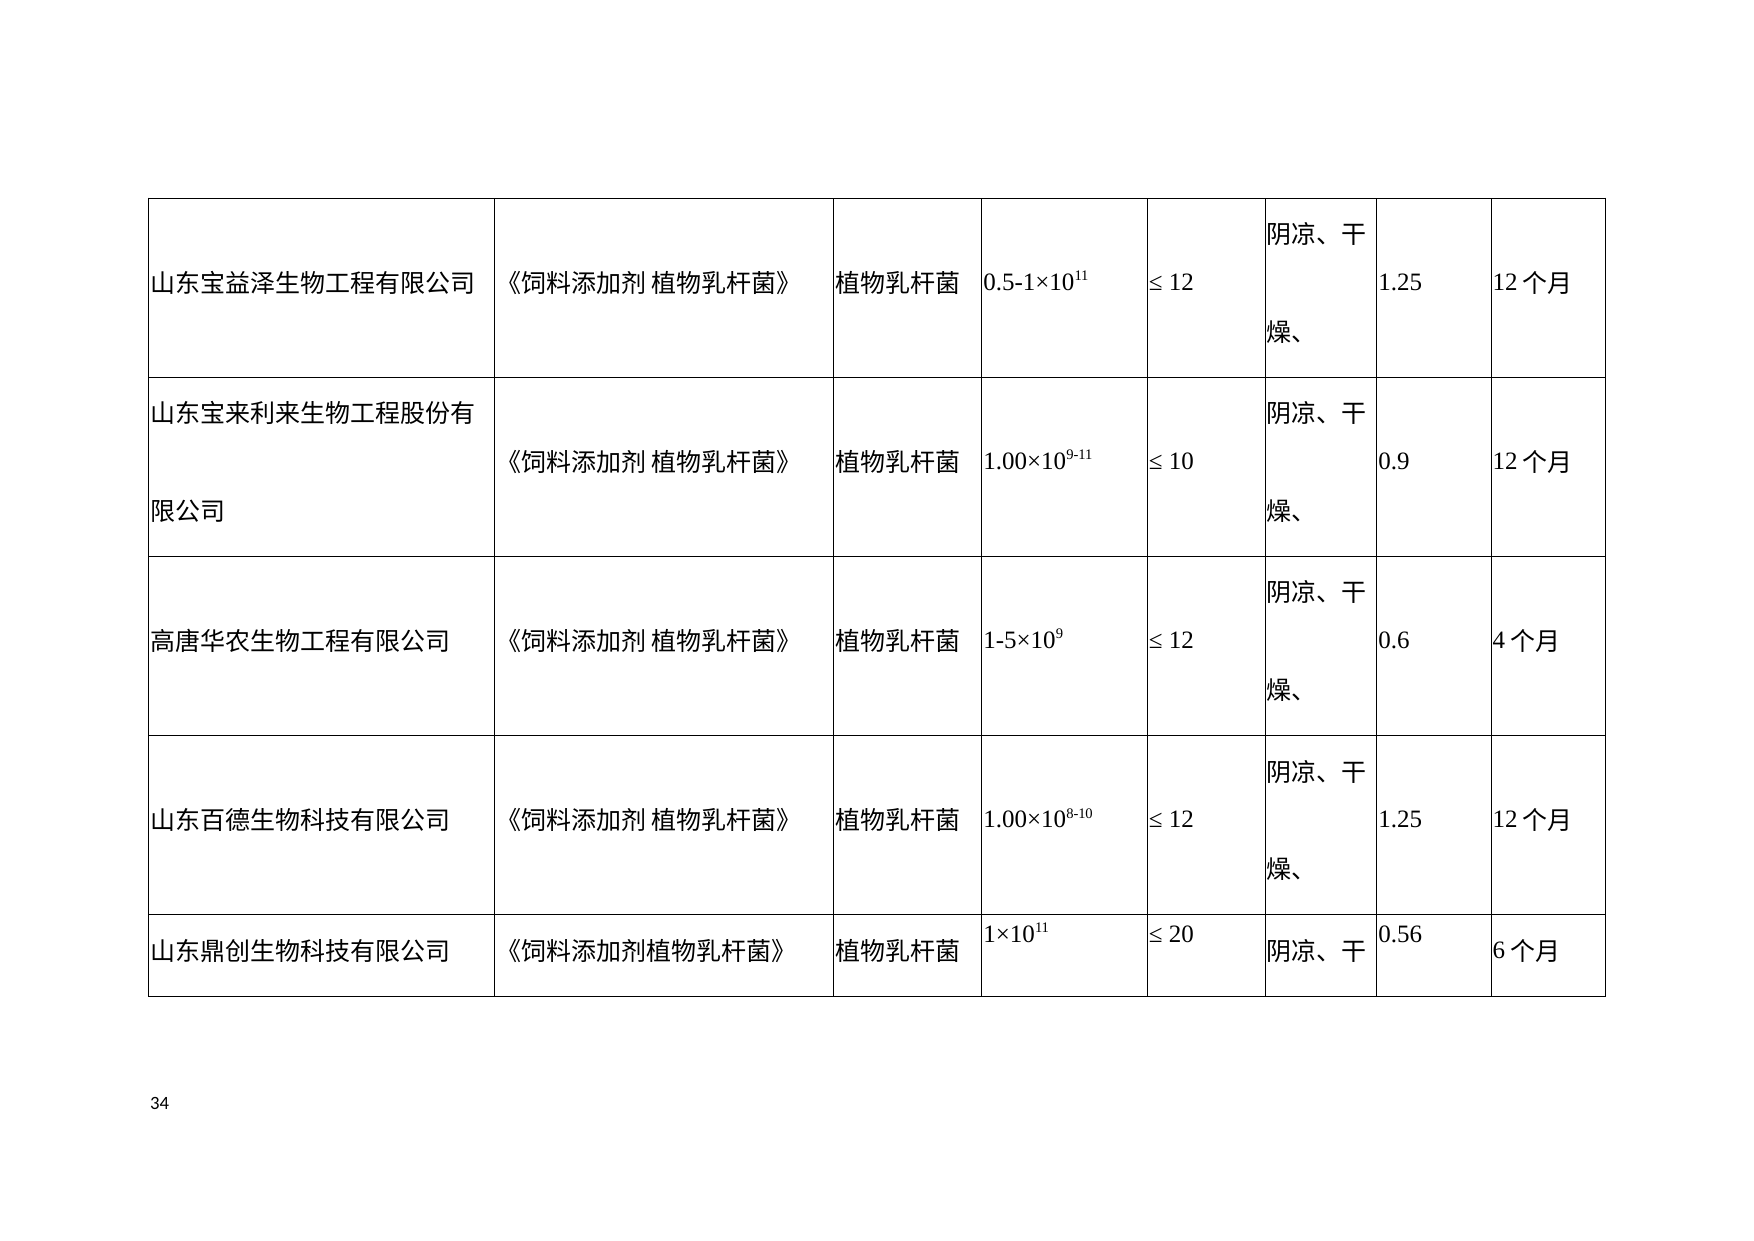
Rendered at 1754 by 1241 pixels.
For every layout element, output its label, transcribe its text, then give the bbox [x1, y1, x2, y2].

table_cell 《饲料添加剂 植物乳杆菌》 [495, 378, 833, 556]
table_cell 1-5×109 [982, 557, 1147, 735]
table_cell 6个月 [1492, 915, 1605, 996]
table_cell 12个月 [1492, 378, 1605, 556]
table_cell 1.25 [1377, 736, 1491, 914]
table_cell 山东鼎创生物科技有限公司 [149, 915, 494, 996]
table_cell 植物乳杆菌 [834, 378, 981, 556]
table_cell 1.00×108-10 [982, 736, 1147, 914]
table_cell ≤ 10 [1148, 378, 1265, 556]
table_cell 《饲料添加剂 植物乳杆菌》 [495, 557, 833, 735]
table_cell 0.9 [1377, 378, 1491, 556]
table_cell 0.5-1×1011 [982, 199, 1147, 377]
table_cell 1.00×109-11 [982, 378, 1147, 556]
table_cell ≤ 20 [1148, 915, 1265, 996]
table_cell 高唐华农生物工程有限公司 [149, 557, 494, 735]
table_cell 《饲料添加剂 植物乳杆菌》 [495, 736, 833, 914]
table_cell 山东宝益泽生物工程有限公司 [149, 199, 494, 377]
table_cell 山东百德生物科技有限公司 [149, 736, 494, 914]
table_cell 植物乳杆菌 [834, 736, 981, 914]
table_cell 0.6 [1377, 557, 1491, 735]
table_cell 阴凉、干燥、 [1266, 915, 1376, 996]
table_cell ≤ 12 [1148, 199, 1265, 377]
table_cell 阴凉、干燥、 [1266, 378, 1376, 556]
table_cell 12个月 [1492, 199, 1605, 377]
table_cell 阴凉、干燥、 [1266, 199, 1376, 377]
table_cell 12个月 [1492, 736, 1605, 914]
table_cell 阴凉、干燥、 [1266, 557, 1376, 735]
table_cell 0.56 [1377, 915, 1491, 996]
table_cell 《饲料添加剂 植物乳杆菌》 [495, 199, 833, 377]
table_cell 山东宝来利来生物工程股份有限公司 [149, 378, 494, 556]
table_cell 阴凉、干燥、 [1266, 736, 1376, 914]
table_cell 4个月 [1492, 557, 1605, 735]
table_cell ≤ 12 [1148, 557, 1265, 735]
table_cell 植物乳杆菌 [834, 915, 981, 996]
table_cell ≤ 12 [1148, 736, 1265, 914]
table_cell 1.25 [1377, 199, 1491, 377]
table_cell 1×1011 [982, 915, 1147, 996]
table_cell 《饲料添加剂植物乳杆菌》 [495, 915, 833, 996]
table_cell 植物乳杆菌 [834, 557, 981, 735]
table_cell 植物乳杆菌 [834, 199, 981, 377]
